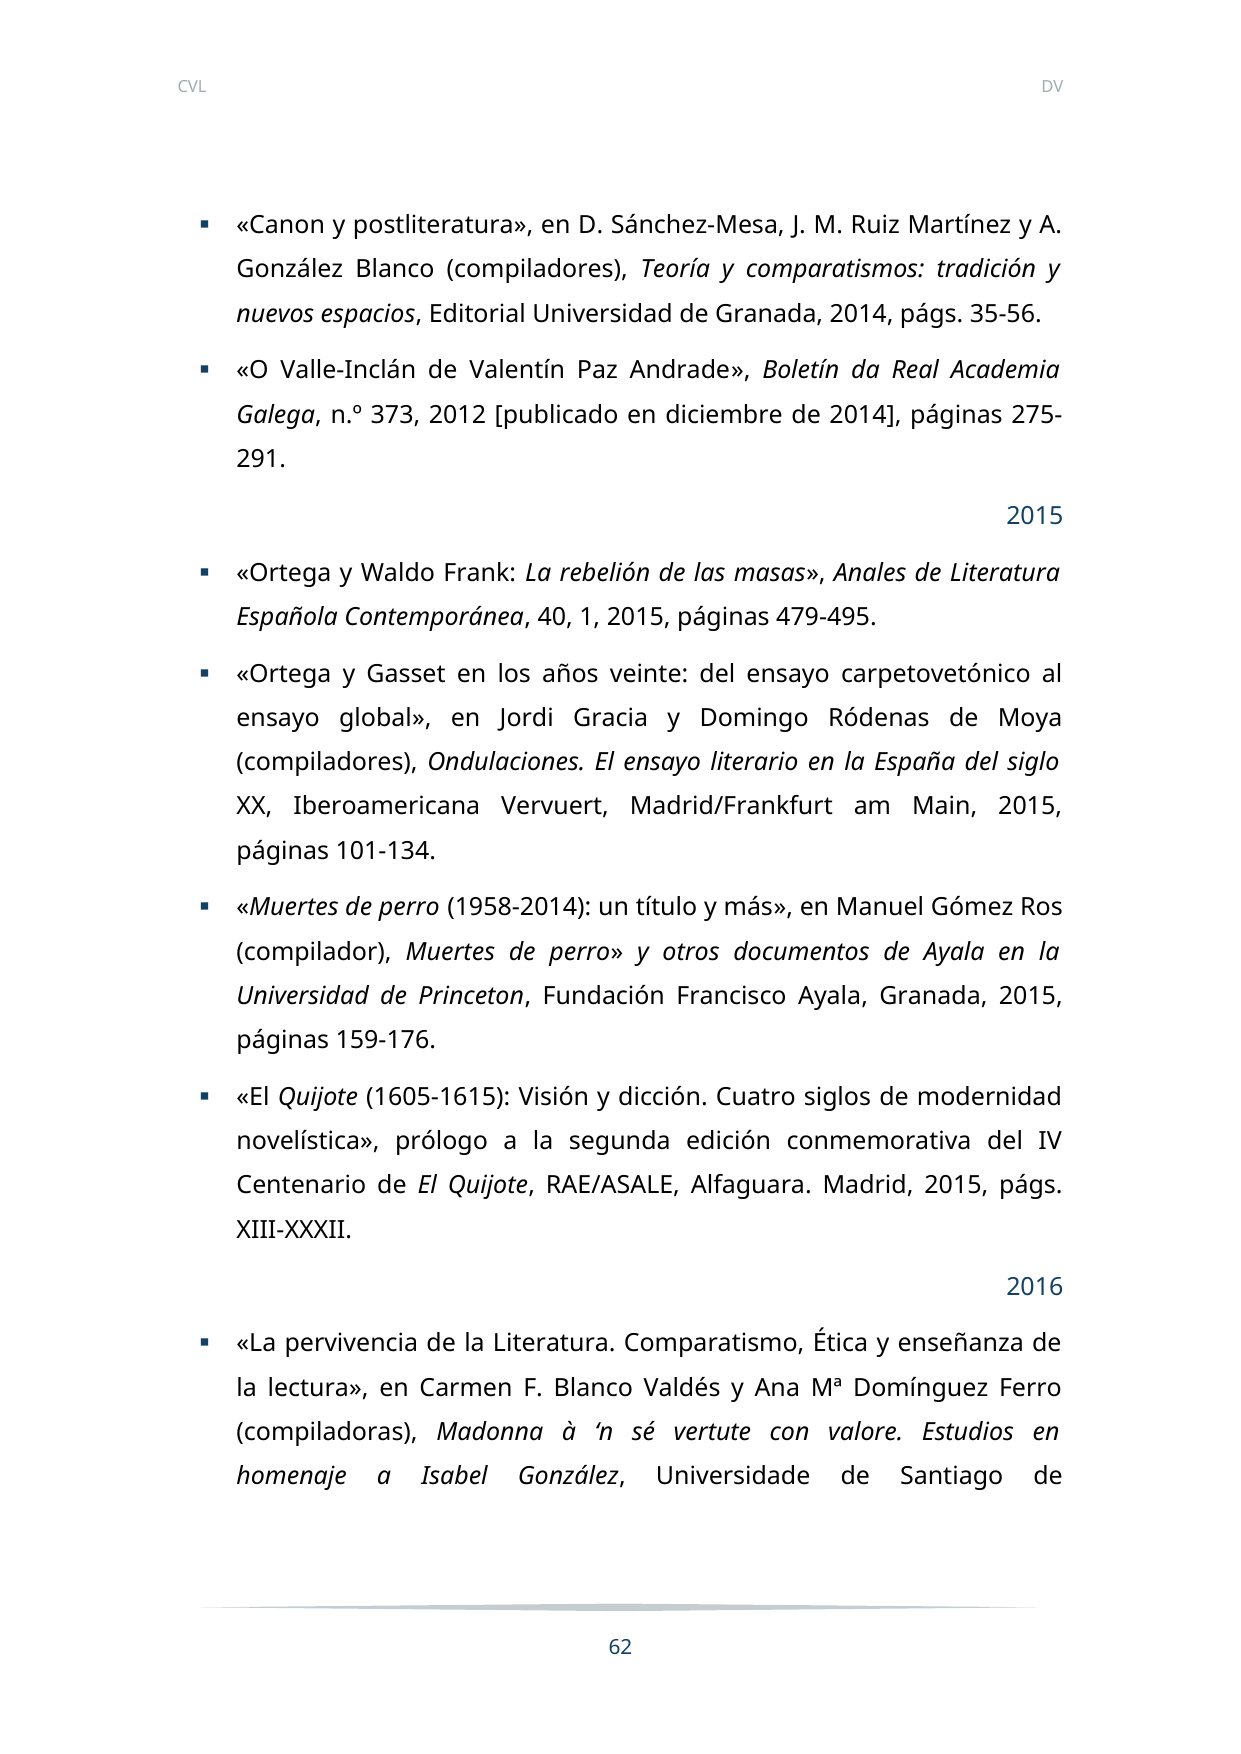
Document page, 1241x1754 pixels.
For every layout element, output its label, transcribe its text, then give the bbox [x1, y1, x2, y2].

text 2016 [177, 1268, 1063, 1302]
list «El Quijote (1605-1615): Visión y dicción. Cuatro siglos de modernidad novelística», prólogo a la segunda edición conmemorativa del IV Centenario de El Quijote, RAE/ASALE, Alfaguara. Madrid, 2015, págs. XIII-XXXII. [199, 1079, 1063, 1246]
list «Muertes de perro (1958-2014): un título y más», en Manuel Gómez Ros (compilador), Muertes de perro» y otros documentos de Ayala en de Princeton, Fundación Francisco Ayala, Granada, 2015, páginas 159-176. [199, 889, 1063, 1056]
list «Ortega y Gasset en los años veinte: del ensayo carpetovetónico al ensayo global», en Jordi Gracia y Domingo Ródenas de Moya (compiladores), Ondulaciones. El ensayo literario en del siglo XX, Iberoamericana Vervuert, Madrid/Frankfurt am Main, 2015, páginas 101-134. [199, 655, 1063, 866]
list «Canon y postliteratura», en D. Sánchez-Mesa, J. M. Ruiz Martínez y A. González Blanco (compiladores), Teoría y comparatismos: tradición y nuevos espacios, Editorial Universidad de Granada, 2014, págs. 35-56. [199, 207, 1063, 329]
list «Ortega y Waldo Frank: La rebelión de las masas», Anales de Literatura Española Contemporánea, 40, 1, 2015, páginas 479-495. [199, 554, 1063, 632]
text 2015 [177, 497, 1063, 531]
list «O Valle-Inclán de Valentín Paz Andrade», Boletín da Real Academia Galega, n.º 373, 2012 [publicado en diciembre de 2014], páginas 275-291. [199, 352, 1063, 475]
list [199, 1325, 1063, 1492]
